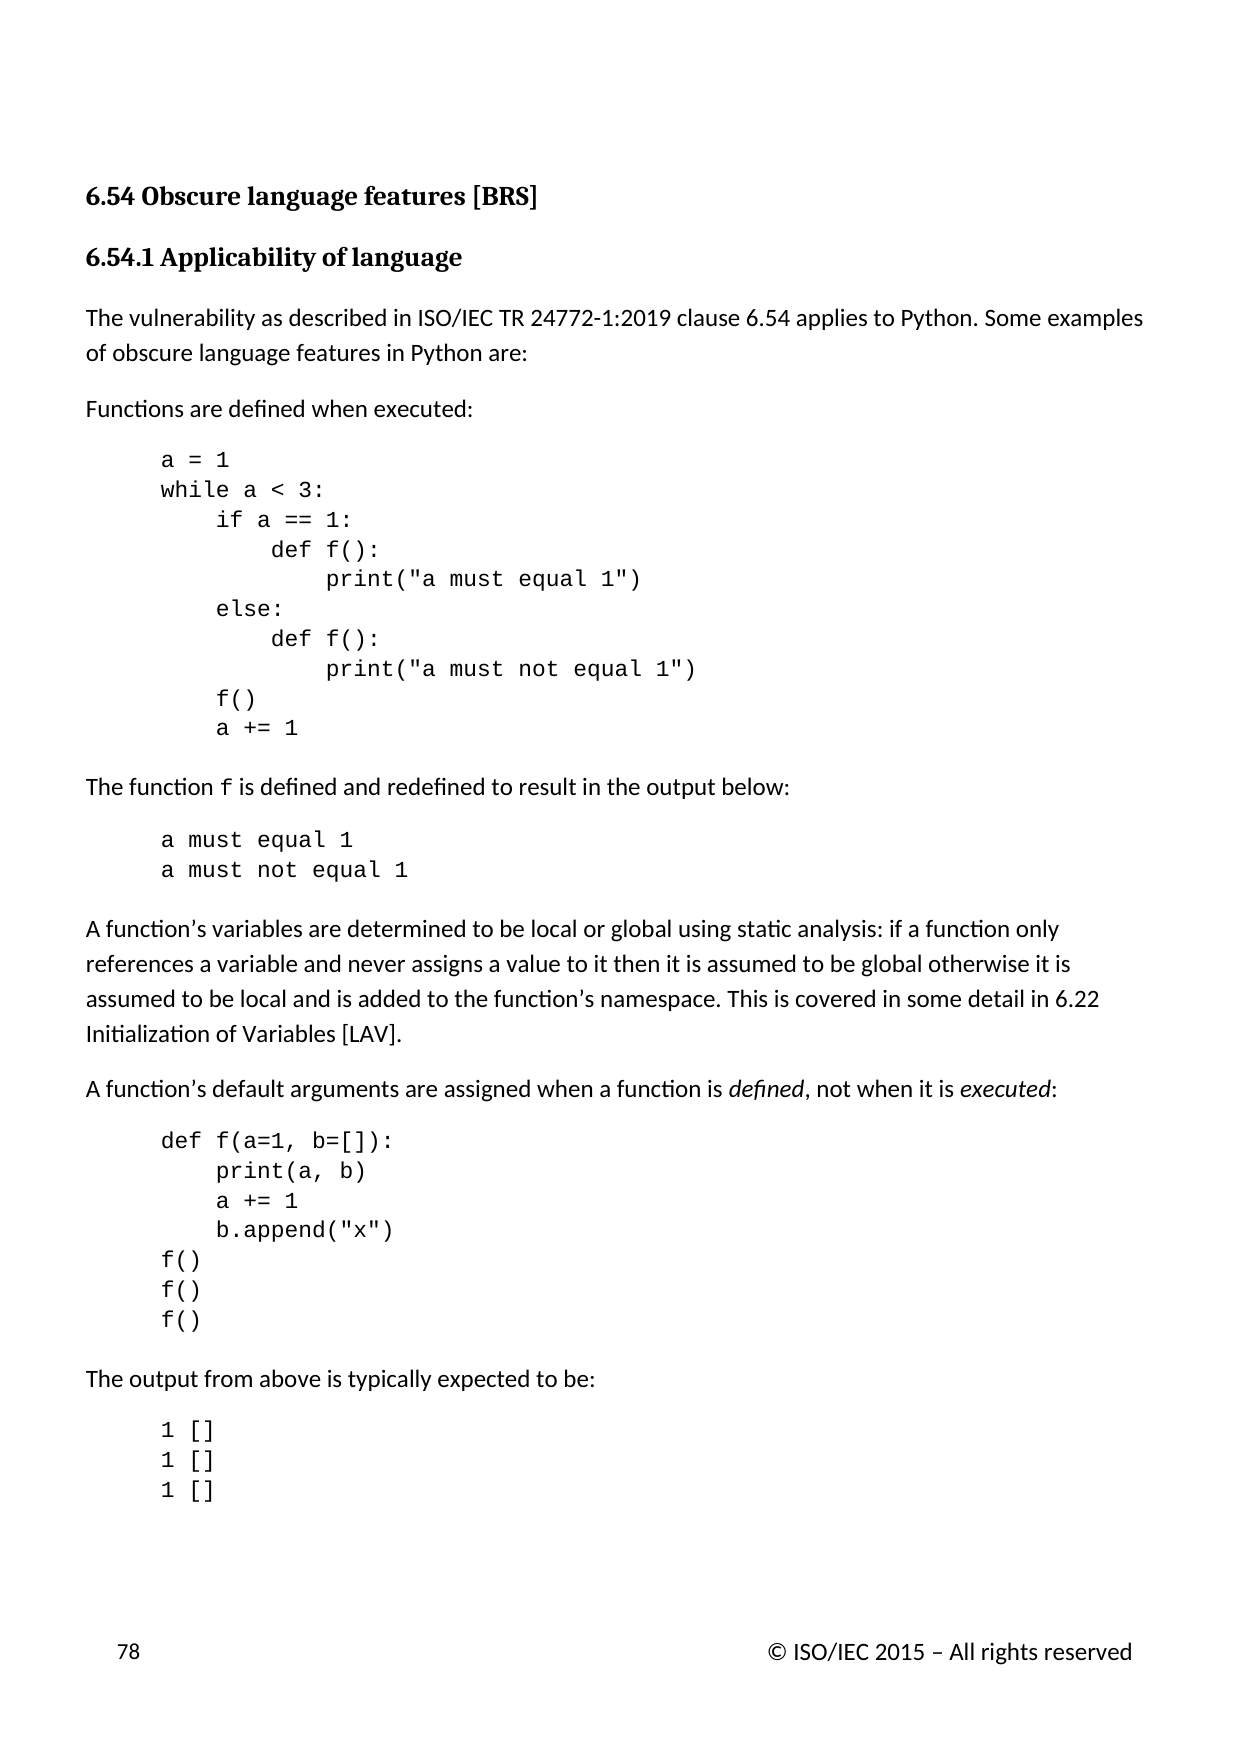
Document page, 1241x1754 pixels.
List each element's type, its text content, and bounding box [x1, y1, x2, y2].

text f() [86, 1278, 1164, 1304]
text Functions are defined when executed: [86, 393, 1164, 423]
text print("a must not equal 1") [86, 657, 1164, 683]
text while a < 3: [86, 478, 1164, 504]
text def f(a=1, b=[]): [86, 1129, 1164, 1155]
text b.append("x") [86, 1219, 1164, 1245]
text a += 1 [86, 717, 1164, 743]
text A function’s variables are determined to be local or global using static analysis: if a function only references a variable and never assigns a value to it then it is assumed to be global otherwise it is assumed to be local and is added to the function’s namespace. This is covered in some detail in 6.22 Initialization of Variables [LAV]. [86, 913, 1164, 1048]
text 1 [] [86, 1478, 1164, 1504]
subtitle 6.54.1 Applicability of language [86, 242, 1164, 273]
text The output from above is typically expected to be: [86, 1363, 1164, 1393]
subtitle 6.54 Obscure language features [BRS] [86, 181, 1164, 212]
text A function’s default arguments are assigned when a function is defined, not when it is executed: [86, 1073, 1164, 1104]
text The function f is defined and redefined to result in the output below: [86, 772, 1164, 803]
text if a == 1: [86, 508, 1164, 534]
text f() [86, 687, 1164, 713]
text print("a must equal 1") [86, 568, 1164, 594]
text f() [86, 1248, 1164, 1274]
text The vulnerability as described in ISO/IEC TR 24772-1:2019 clause 6.54 applies to Python. Some examples of obscure language features in Python are: [86, 302, 1164, 367]
text a = 1 [86, 449, 1164, 474]
text def f(): [86, 627, 1164, 653]
text a must not equal 1 [86, 858, 1164, 884]
text a += 1 [86, 1189, 1164, 1215]
text else: [86, 598, 1164, 623]
text print(a, b) [86, 1159, 1164, 1185]
text 1 [] [86, 1448, 1164, 1474]
text f() [86, 1308, 1164, 1334]
text 1 [] [86, 1419, 1164, 1445]
text a must equal 1 [86, 828, 1164, 854]
text def f(): [86, 538, 1164, 564]
